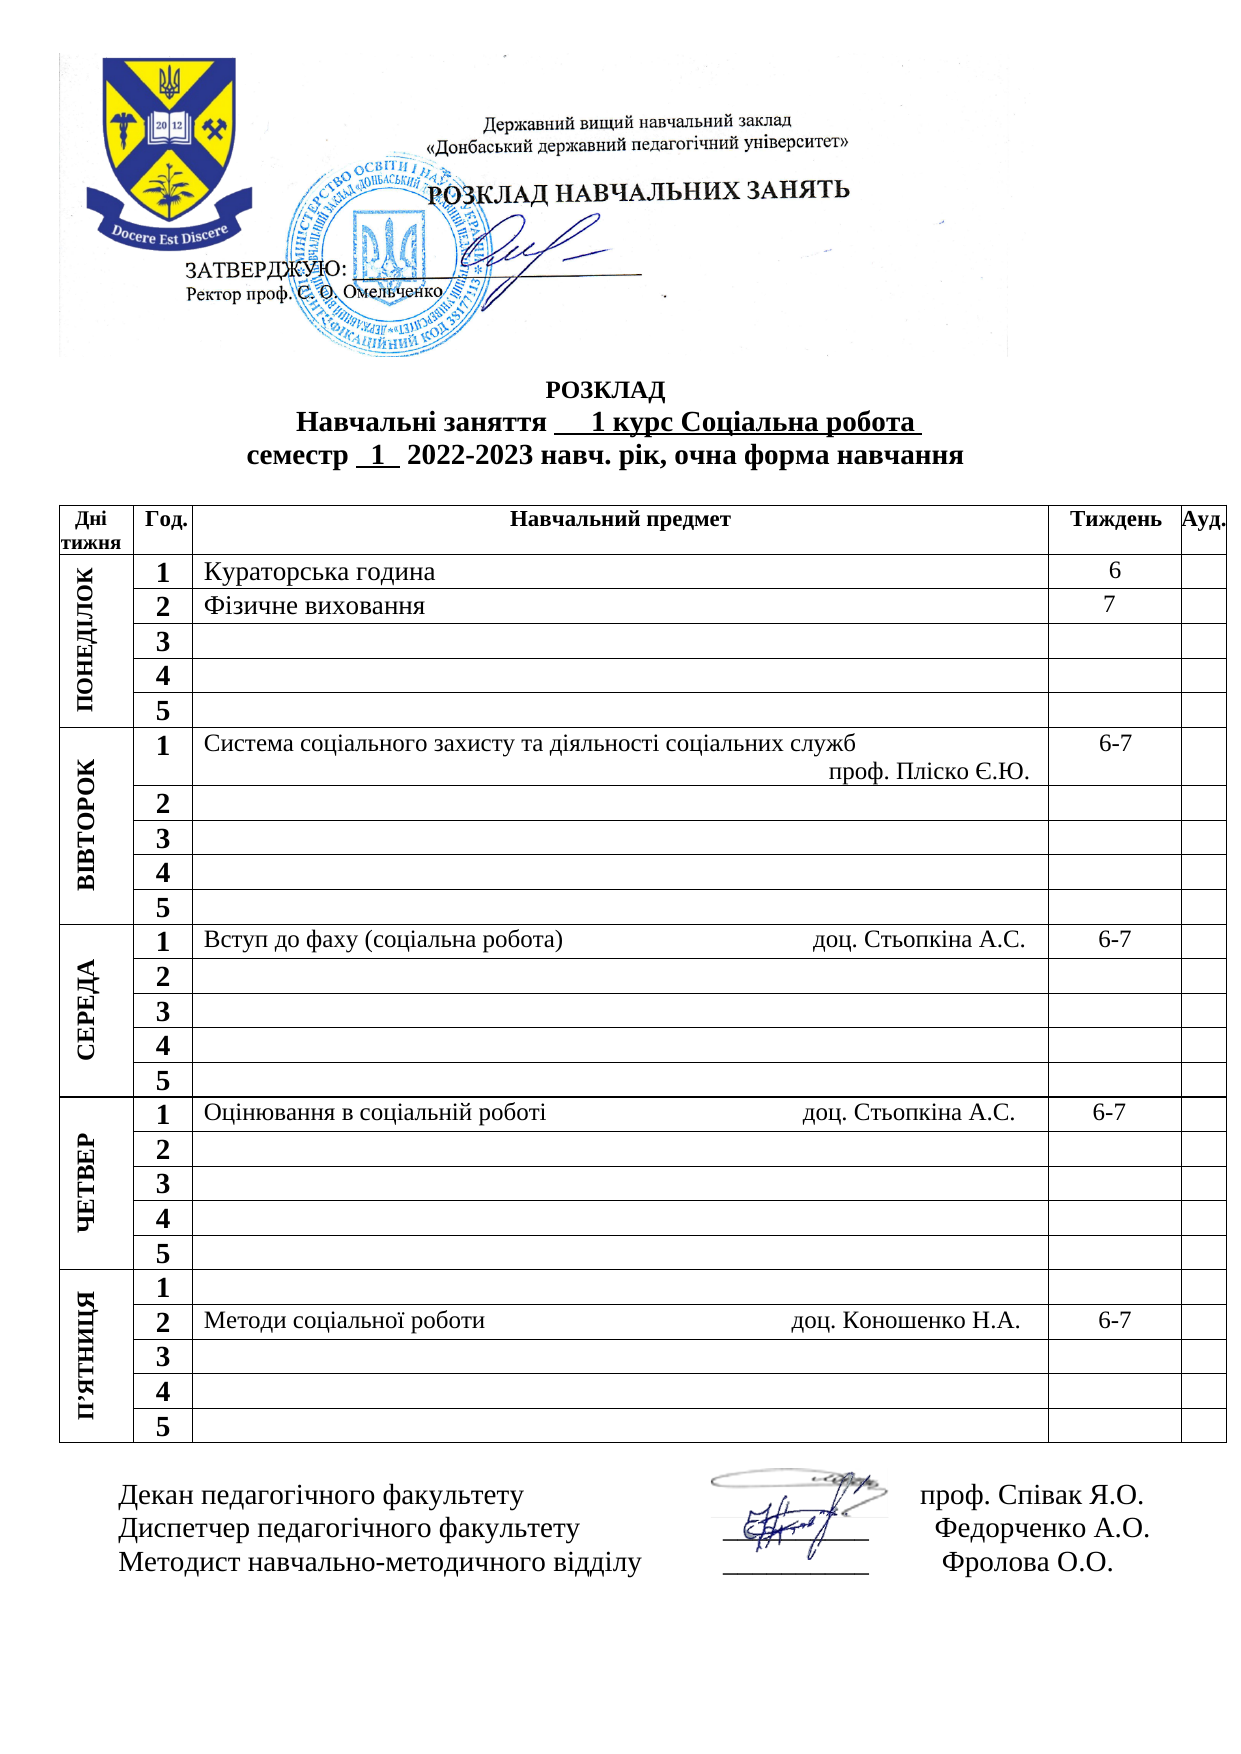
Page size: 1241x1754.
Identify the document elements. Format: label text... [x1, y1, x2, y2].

table_cell 2 [134, 959, 192, 993]
table_cell 5 [134, 890, 192, 923]
table_cell [1049, 1167, 1181, 1200]
table_cell [1049, 1132, 1181, 1166]
table_cell [1182, 1167, 1226, 1200]
table_cell [193, 1201, 1048, 1235]
table_cell 4 [134, 1028, 192, 1062]
table_cell Методи соціальної роботи доц. Коношенко Н.А. [193, 1305, 1048, 1338]
table_cell [1049, 821, 1181, 854]
table_cell 6-7 [1049, 728, 1181, 785]
table_cell [1182, 555, 1226, 588]
table_cell [193, 1374, 1048, 1408]
table_cell [1182, 624, 1226, 657]
table_cell [1049, 1409, 1181, 1442]
table_cell [193, 693, 1048, 727]
text Декан педагогічного факультету __________ проф. Співак Я.О. [118, 1477, 710, 1510]
table_cell 1 [134, 555, 192, 588]
table_cell 2 [134, 589, 192, 623]
table_cell [1182, 589, 1226, 623]
table_cell [1182, 890, 1226, 923]
table_cell 1 [134, 728, 192, 785]
table_cell 4 [134, 659, 192, 692]
table_cell [1049, 1201, 1181, 1235]
table_cell 5 [134, 693, 192, 727]
table_cell 5 [134, 1236, 192, 1269]
table_cell 1 [134, 1270, 192, 1304]
table_cell 6 [1049, 555, 1181, 588]
table_cell [1182, 994, 1226, 1027]
table_cell [193, 890, 1048, 923]
table_cell 6-7 [1049, 1305, 1181, 1338]
table_cell 3 [134, 624, 192, 657]
table_cell [1182, 1132, 1226, 1166]
text РОЗКЛАД [59, 375, 1152, 404]
table_cell СЕРЕДА [60, 925, 133, 1096]
table_cell 4 [134, 855, 192, 889]
table_cell 5 [134, 1409, 192, 1442]
table_cell [1182, 1098, 1226, 1131]
table_cell 6-7 [1049, 925, 1181, 958]
text Навчальні заняття 1 курс Соціальна робота [59, 404, 1152, 437]
table_cell [193, 994, 1048, 1027]
table_cell [193, 786, 1048, 820]
table_cell ЧЕТВЕР [60, 1098, 133, 1269]
table_cell [193, 624, 1048, 657]
table_cell [1049, 659, 1181, 692]
table_cell [193, 1236, 1048, 1269]
table_cell 3 [134, 821, 192, 854]
text Декан педагогічного факультету __________ проф. Співак Я.О. [891, 1477, 1152, 1510]
table_cell 2 [134, 786, 192, 820]
table_cell [193, 1167, 1048, 1200]
table_cell [1049, 624, 1181, 657]
table_cell 6-7 [1049, 1098, 1181, 1131]
table_header Навчальний предмет [193, 506, 1048, 554]
table_cell 2 [134, 1132, 192, 1166]
table_cell [193, 959, 1048, 993]
table_cell [1182, 1270, 1226, 1304]
text Диспетчер педагогічного факультету __________ Федорченко А.О. [873, 1510, 1152, 1544]
table_cell 3 [134, 1340, 192, 1373]
table_header Дні тижня [60, 506, 133, 554]
table_cell [1182, 1063, 1226, 1096]
table_cell [1049, 855, 1181, 889]
table_cell 4 [134, 1374, 192, 1408]
text Диспетчер педагогічного факультету __________ Федорченко А.О. [118, 1510, 740, 1544]
table_cell [1182, 1305, 1226, 1338]
table_cell [1182, 1409, 1226, 1442]
table_cell [193, 1409, 1048, 1442]
table_cell [1182, 728, 1226, 785]
table_cell [1182, 925, 1226, 958]
table_cell [1049, 693, 1181, 727]
table_cell 1 [134, 1098, 192, 1131]
table_cell ПОНЕДІЛОК [60, 555, 133, 727]
table_cell [1049, 994, 1181, 1027]
table_cell [193, 1270, 1048, 1304]
table_cell [193, 1028, 1048, 1062]
table_header Тиждень [1049, 506, 1181, 554]
table_cell [1182, 855, 1226, 889]
table_cell 1 [134, 925, 192, 958]
table_cell [1049, 786, 1181, 820]
picture [710, 1466, 891, 1560]
table_cell [193, 855, 1048, 889]
table_cell [193, 1132, 1048, 1166]
table_cell [1182, 1201, 1226, 1235]
table_cell [1182, 693, 1226, 727]
table_cell 2 [134, 1305, 192, 1338]
table_cell Оцінювання в соціальній роботі доц. Стьопкіна А.С. [193, 1098, 1048, 1131]
table_cell [1049, 890, 1181, 923]
table_cell 4 [134, 1201, 192, 1235]
table_cell [1049, 1028, 1181, 1062]
table_cell ВІВТОРОК [60, 728, 133, 923]
table_header Ауд. [1182, 506, 1226, 554]
table_cell Вступ до фаху (соціальна робота) доц. Стьопкіна А.С. [193, 925, 1048, 958]
table_cell [1182, 959, 1226, 993]
table_cell [1049, 959, 1181, 993]
table_cell 3 [134, 994, 192, 1027]
table_cell 3 [134, 1167, 192, 1200]
table_cell [193, 1340, 1048, 1373]
table_cell 5 [134, 1063, 192, 1096]
table_cell [1182, 659, 1226, 692]
table_cell [1049, 1374, 1181, 1408]
table_cell [193, 1063, 1048, 1096]
table_cell Фізичне виховання [193, 589, 1048, 623]
text семестр 1 2022-2023 навч. рік, очна форма навчання [59, 437, 1152, 471]
picture [59, 53, 1034, 357]
table_cell [1182, 786, 1226, 820]
table_header Год. [134, 506, 192, 554]
table_cell [1182, 1340, 1226, 1373]
table_cell [1049, 1340, 1181, 1373]
table_cell П’ЯТНИЦЯ [60, 1270, 133, 1442]
table_cell [1182, 1374, 1226, 1408]
text Методист навчально-методичного відділу __________ Фролова О.О. [118, 1544, 1152, 1577]
table_cell Кураторська година [193, 555, 1048, 588]
table_cell [193, 659, 1048, 692]
table_cell [193, 821, 1048, 854]
table_cell [1182, 821, 1226, 854]
table_cell [1049, 1270, 1181, 1304]
table_cell [1182, 1236, 1226, 1269]
table_cell 7 [1049, 589, 1181, 623]
table_cell [1049, 1063, 1181, 1096]
table_cell [1182, 1028, 1226, 1062]
table_cell Система соціального захисту та діяльності соціальних служб проф. Пліско Є.Ю. [193, 728, 1048, 785]
table_cell [1049, 1236, 1181, 1269]
